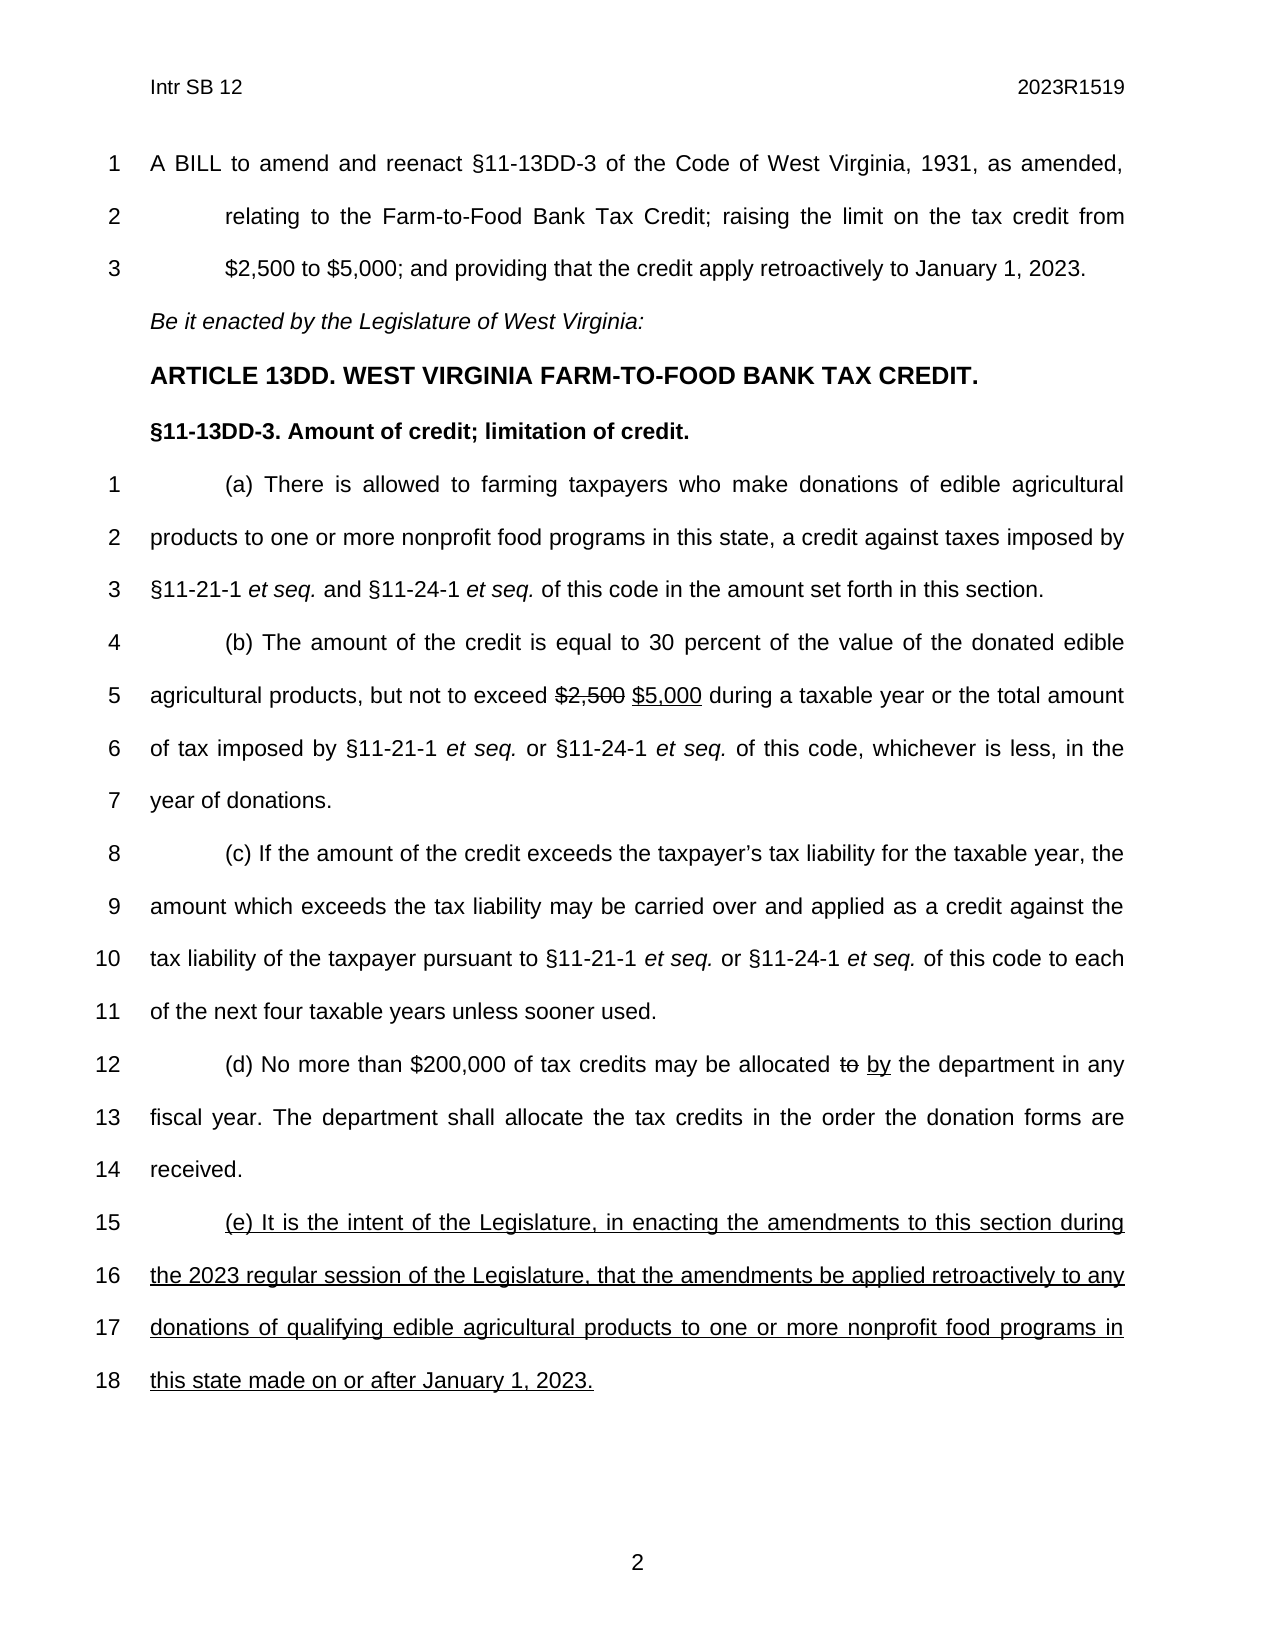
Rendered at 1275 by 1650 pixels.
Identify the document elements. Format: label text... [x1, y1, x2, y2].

subtitle §11-13DD-3. Amount of credit; limitation of credit. [150, 418, 1125, 445]
text (e) It is the intent of the Legislature, in enacting the amendments to this section during the 2023 regular session of the Legislature, that the amendments be applied retroactively to any donations of qualifying edible agricultural products to one or more nonprofit food programs in this state made on or after January 1, 2023. [150, 1286, 1125, 1393]
title A BILL to amend and reenact §11-13DD-3 of the Code of West Virginia, 1931, as amended, relating to the Farm-to-Food Bank Tax Credit; raising the limit on the tax credit from $2,500 to $5,000; and providing that the credit apply retroactively to January 1, 2023. [150, 150, 1125, 282]
text (e) It is the intent of the Legislature, in enacting the amendments to this section during the 2023 regular session of the Legislature, that the amendments be applied retroactively to any donations of qualifying edible agricultural products to one or more nonprofit food programs in this state made on or after January 1, 2023. [150, 1209, 1125, 1284]
text (b) The amount of the credit is equal to 30 percent of the value of the donated edible agricultural products, but not to exceed $2,500 $5,000 during a taxable year or the total amount of tax imposed by §11-21-1 et seq. or §11-24-1 et seq. of this code, whichever is less, in the year of donations. [150, 629, 1125, 814]
text (a) There is allowed to farming taxpayers who make donations of edible agricultural products to one or more nonprofit food programs in this state, a credit against taxes imposed by §11-21-1 et seq. and §11-24-1 et seq. of this code in the amount set forth in this section. [150, 471, 1125, 603]
text Be it enacted by the Legislature of West Virginia: [150, 308, 1125, 334]
text (d) No more than $200,000 of tax credits may be allocated to by the department in any fiscal year. The department shall allocate the tax credits in the order the donation forms are received. [150, 1051, 1125, 1183]
subtitle ARTICLE 13DD. WEST VIRGINIA FARM-TO-FOOD BANK TAX credit. [150, 361, 1125, 389]
text (c) If the amount of the credit exceeds the taxpayer’s tax liability for the taxable year, the amount which exceeds the tax liability may be carried over and applied as a credit against the tax liability of the taxpayer pursuant to §11-21-1 et seq. or §11-24-1 et seq. of this code to each of the next four taxable years unless sooner used. [150, 840, 1125, 1024]
